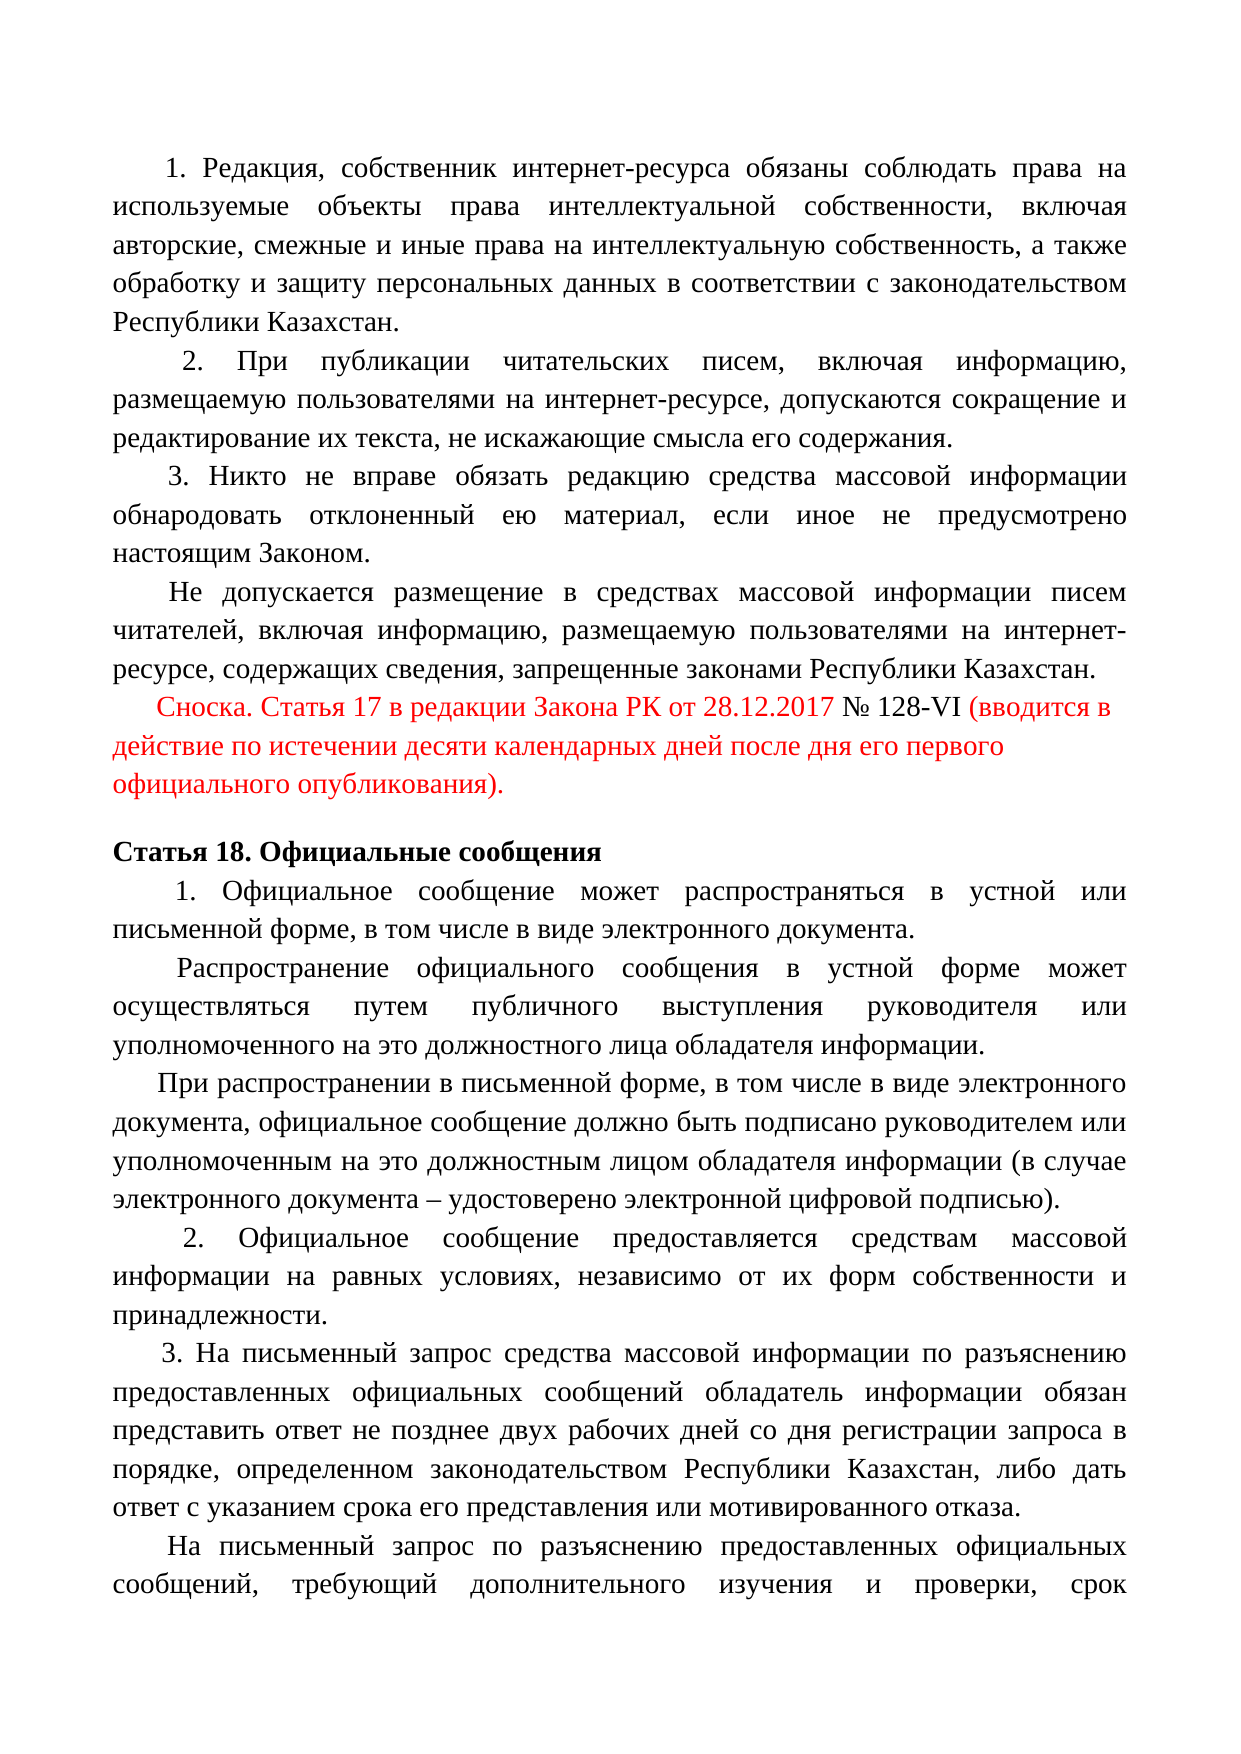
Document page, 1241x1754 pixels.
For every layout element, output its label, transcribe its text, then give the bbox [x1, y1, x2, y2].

text 3. Никто не вправе обязать редакцию средства массовой информации обнародовать отклоненный ею материал, если иное не предусмотрено настоящим Законом. [112, 458, 1128, 569]
text 1. Официальное сообщение может распространяться в устной или письменной форме, в том числе в виде электронного документа. [112, 873, 1128, 945]
text Сноска. Статья 17 в редакции Закона РК от 28.12.2017 № 128-VI (вводится в действие по истечении десяти календарных дней после дня его первого официального опубликования). [112, 689, 1128, 830]
text 1. Редакция, собственник интернет-ресурса обязаны соблюдать права на используемые объекты права интеллектуальной собственности, включая авторские, смежные и иные права на интеллектуальную собственность, а также обработку и защиту персональных данных в соответствии с законодательством Республики Казахстан. [112, 150, 1128, 338]
text 3. На письменный запрос средства массовой информации по разъяснению предоставленных официальных сообщений обладатель информации обязан представить ответ не позднее двух рабочих дней со дня регистрации запроса в порядке, определенном законодательством Республики Казахстан, либо дать ответ с указанием срока его представления или мотивированного отказа. [112, 1335, 1128, 1523]
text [112, 1528, 1128, 1600]
text При распространении в письменной форме, в том числе в виде электронного документа, официальное сообщение должно быть подписано руководителем или уполномоченным на это должностным лицом обладателя информации (в случае электронного документа – удостоверено электронной цифровой подписью). [112, 1066, 1128, 1215]
text 2. При публикации читательских писем, включая информацию, размещаемую пользователями на интернет-ресурсе, допускаются сокращение и редактирование их текста, не искажающие смысла его содержания. [112, 343, 1128, 453]
text 2. Официальное сообщение предоставляется средствам массовой информации на равных условиях, независимо от их форм собственности и принадлежности. [112, 1220, 1128, 1330]
text Распространение официального сообщения в устной форме может осуществляться путем публичного выступления руководителя или уполномоченного на это должностного лица обладателя информации. [112, 950, 1128, 1061]
text Не допускается размещение в средствах массовой информации писем читателей, включая информацию, размещаемую пользователями на интернет-ресурсе, содержащих сведения, запрещенные законами Республики Казахстан. [112, 574, 1128, 684]
text Статья 18. Официальные сообщения [112, 834, 1128, 868]
